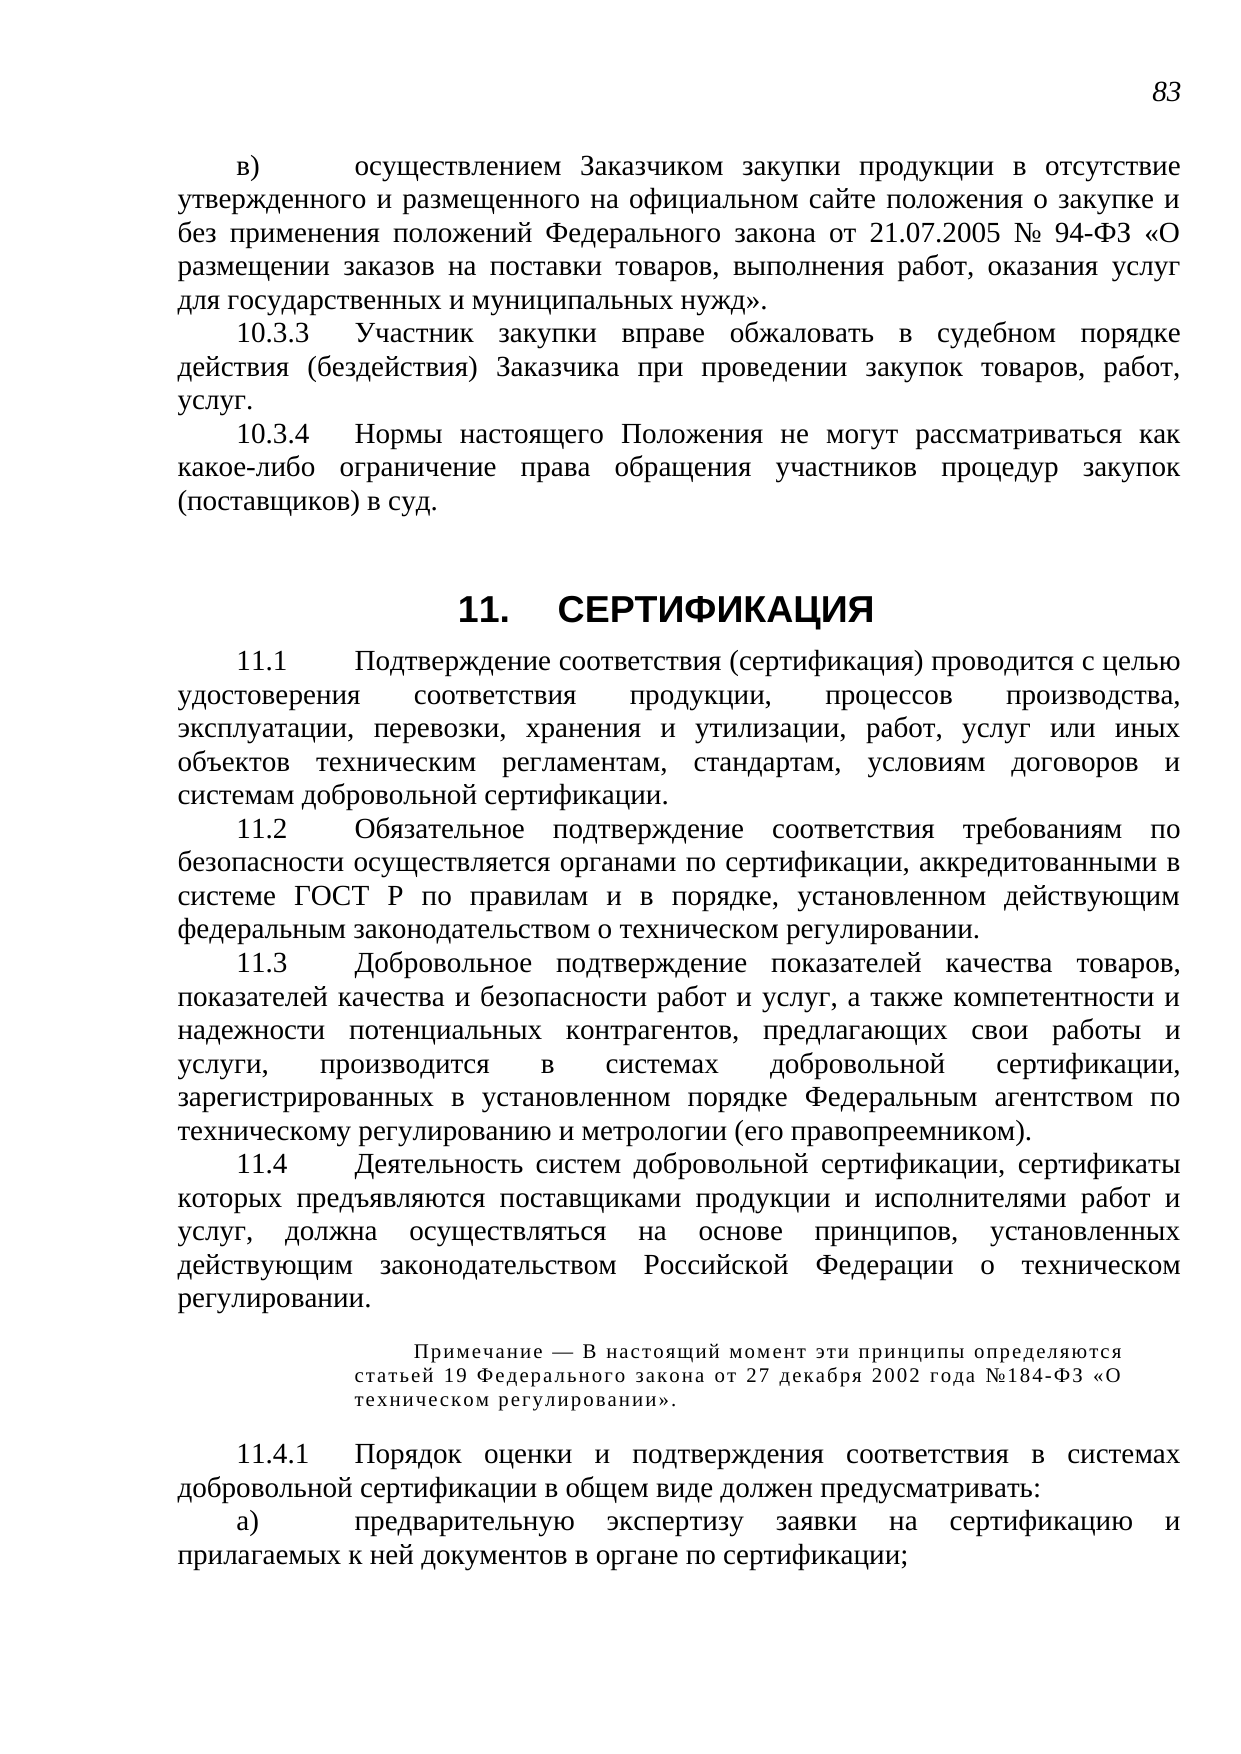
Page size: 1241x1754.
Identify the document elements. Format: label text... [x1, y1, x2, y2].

text Участник закупки вправе обжаловать в судебном порядке действия (бездействия) Заказчика при проведении закупок товаров, работ, услуг. [177, 315, 1181, 416]
text предварительную экспертизу заявки на сертификацию и прилагаемых к ней документов в органе по сертификации; [177, 1503, 1181, 1571]
text Сертификация [177, 588, 1181, 631]
text Примечание — В настоящий момент эти принципы определяются статьей 19 Федерального закона от 27 декабря 2002 года №184-ФЗ «О техническом регулировании». [354, 1339, 1122, 1411]
text Подтверждение соответствия (сертификация) проводится с целью удостоверения соответствия продукции, процессов производства, эксплуатации, перевозки, хранения и утилизации, работ, услуг или иных объектов техническим регламентам, стандартам, условиям договоров и системам добровольной сертификации. [177, 643, 1181, 811]
text Деятельность систем добровольной сертификации, сертификаты которых предъявляются поставщиками продукции и исполнителями работ и услуг, должна осуществляться на основе принципов, установленных действующим законодательством Российской Федерации о техническом регулировании. [177, 1146, 1181, 1314]
text осуществлением Заказчиком закупки продукции в отсутствие утвержденного и размещенного на официальном сайте положения о закупке и без применения положений Федерального закона от 21.07.2005 № 94-ФЗ «О размещении заказов на поставки товаров, выполнения работ, оказания услуг для государственных и муниципальных нужд». [177, 148, 1181, 315]
text Нормы настоящего Положения не могут рассматриваться как какое-либо ограничение права обращения участников процедур закупок (поставщиков) в суд. [177, 416, 1181, 517]
text Добровольное подтверждение показателей качества товаров, показателей качества и безопасности работ и услуг, а также компетентности и надежности потенциальных контрагентов, предлагающих свои работы и услуги, производится в системах добровольной сертификации, зарегистрированных в установленном порядке Федеральным агентством по техническому регулированию и метрологии (его правопреемником). [177, 945, 1181, 1146]
text Порядок оценки и подтверждения соответствия в системах добровольной сертификации в общем виде должен предусматривать: [177, 1436, 1181, 1503]
text Обязательное подтверждение соответствия требованиям по безопасности осуществляется органами по сертификации, аккредитованными в системе ГОСТ Р по правилам и в порядке, установленном действующим федеральным законодательством о техническом регулировании. [177, 811, 1181, 945]
